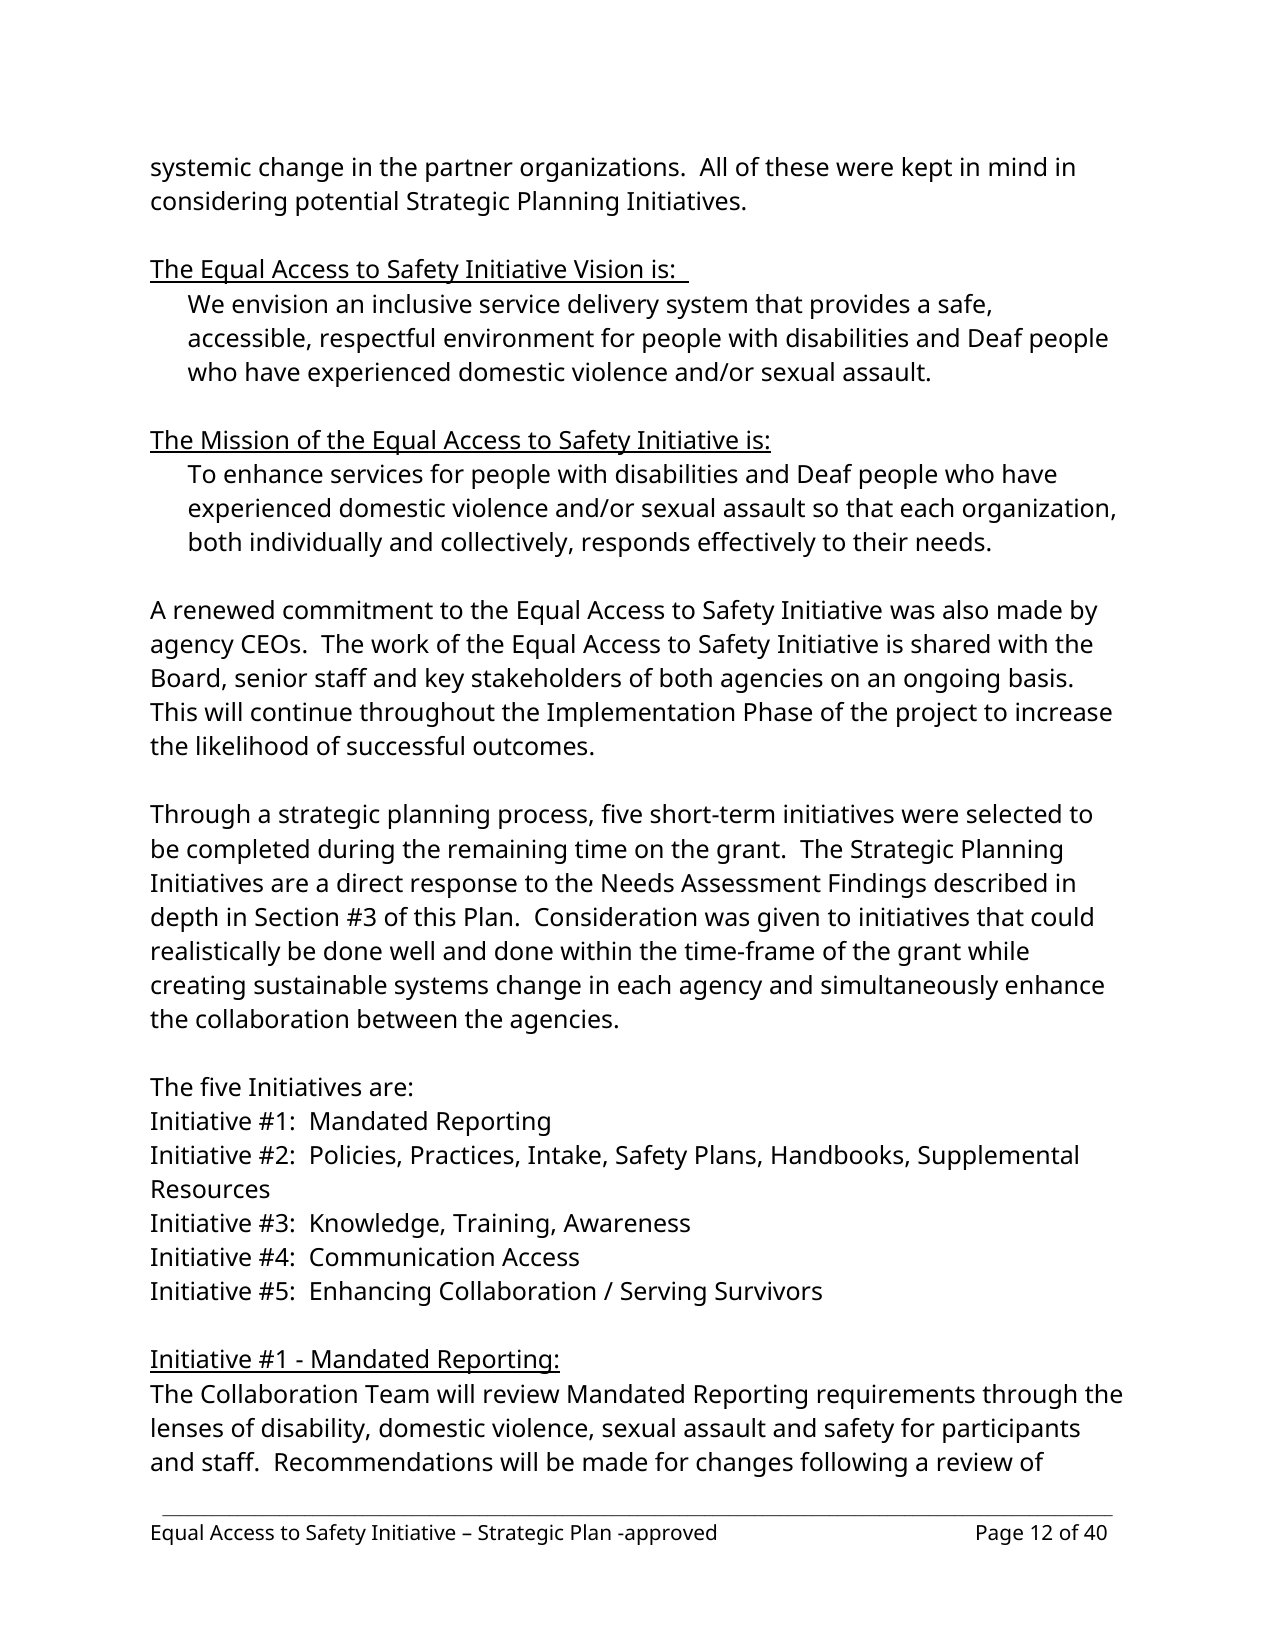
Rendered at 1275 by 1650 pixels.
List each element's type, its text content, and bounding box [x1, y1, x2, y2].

text To enhance services for people with disabilities and Deaf people who have experienced domestic violence and/or sexual assault so that each organization, both individually and collectively, responds effectively to their needs. [187, 457, 1125, 559]
text The five Initiatives are: [150, 1070, 1125, 1104]
text We envision an inclusive service delivery system that provides a safe, accessible, respectful environment for people with disabilities and Deaf people who have experienced domestic violence and/or sexual assault. [187, 286, 1125, 388]
text A renewed commitment to the Equal Access to Safety Initiative was also made by agency CEOs. The work of the Equal Access to Safety Initiative is shared with the Board, senior staff and key stakeholders of both agencies on an ongoing basis. This will continue throughout the Implementation Phase of the project to increase the likelihood of successful outcomes. [150, 593, 1125, 763]
text Initiative #5: Enhancing Collaboration / Serving Survivors [150, 1274, 1125, 1308]
text Initiative #2: Policies, Practices, Intake, Safety Plans, Handbooks, Supplemental Resources [150, 1138, 1125, 1206]
text The Equal Access to Safety Initiative Vision is: [150, 252, 1125, 286]
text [150, 1376, 1125, 1478]
text Through a strategic planning process, five short-term initiatives were selected to be completed during the remaining time on the grant. The Strategic Planning Initiatives are a direct response to the Needs Assessment Findings described in depth in Section #3 of this Plan. Consideration was given to initiatives that could realistically be done well and done within the time-frame of the grant while creating sustainable systems change in each agency and simultaneously enhance the collaboration between the agencies. [150, 797, 1125, 1036]
text Initiative #1: Mandated Reporting [150, 1104, 1125, 1138]
text Initiative #4: Communication Access [150, 1240, 1125, 1274]
text The Mission of the Equal Access to Safety Initiative is: [150, 422, 1125, 457]
text Initiative #1 - Mandated Reporting: [150, 1342, 1125, 1376]
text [150, 150, 1125, 218]
text Initiative #3: Knowledge, Training, Awareness [150, 1206, 1125, 1240]
